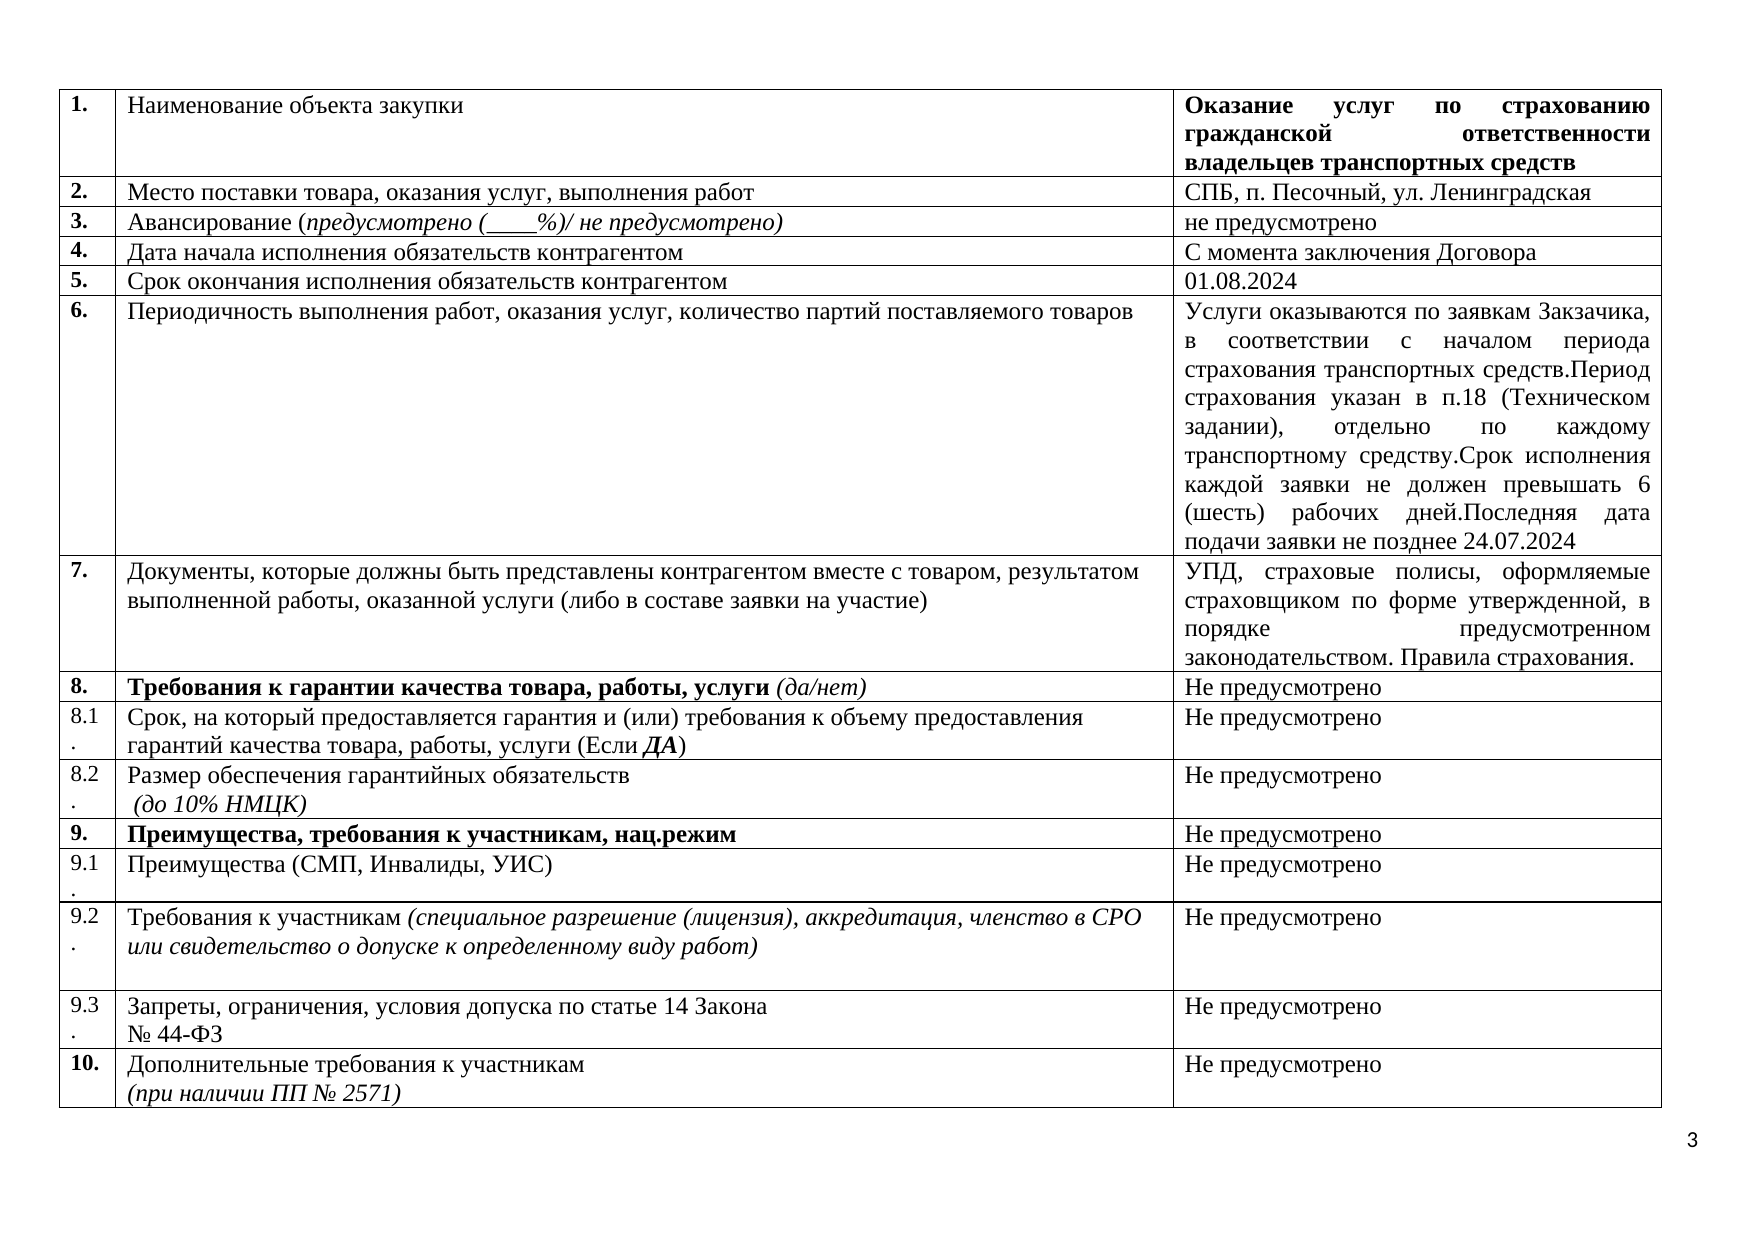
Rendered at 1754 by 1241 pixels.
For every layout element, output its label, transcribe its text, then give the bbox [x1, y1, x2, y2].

table_cell Запреты, ограничения, условия допуска по статье 14 Закона № 44-ФЗ [116, 991, 1173, 1048]
table_cell 2. [60, 177, 115, 206]
table_cell Преимущества, требования к участникам, нац.режим [116, 819, 1173, 848]
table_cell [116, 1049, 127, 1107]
table_cell Срок, на который предоставляется гарантия и (или) требования к объему предоставления гарантий качества товара, работы, услуги (Если ДА) [686, 702, 1173, 759]
table_cell Авансирование (предусмотрено (____%)/ не предусмотрено) [116, 207, 1173, 236]
table_cell Размер обеспечения гарантийных обязательств (до 10% НМЦК) [116, 760, 1173, 818]
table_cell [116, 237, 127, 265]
table_cell Преимущества (СМП, Инвалиды, УИС) [116, 849, 1173, 901]
table_cell Требования к участникам (специальное разрешение (лицензия), аккредитация, членство в СРО или свидетельство о допуске к определенному виду работ) [116, 903, 1173, 990]
table_cell Не предусмотрено [1174, 903, 1661, 990]
table_cell 5. [60, 266, 115, 295]
table_header Оказание услуг по страхованию гражданской ответственности владельцев транспортных средств [1174, 90, 1661, 176]
table_cell 8.1. [60, 702, 115, 759]
table_cell 9.2. [60, 903, 115, 990]
table_cell Не предусмотрено [1174, 991, 1661, 1048]
table_cell Услуги оказываются по заявкам Закзачика, в соответствии с началом периода страхования транспортных средств. [1174, 296, 1661, 555]
table_cell 01.08.2024 [1174, 266, 1661, 295]
table_cell Не предусмотрено [1174, 819, 1661, 848]
table_cell Периодичность выполнения работ, оказания услуг, количество партий поставляемого товаров [116, 296, 1173, 555]
table_cell 8. [60, 672, 115, 701]
table_cell 6. [60, 296, 115, 555]
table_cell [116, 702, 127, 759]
table_cell 10. [60, 1049, 115, 1107]
table_cell Не предусмотрено [1174, 760, 1661, 818]
table_cell СПБ, п. Песочный, ул. Ленинградская [1174, 177, 1661, 206]
table_cell Срок окончания исполнения обязательств контрагентом [116, 266, 1173, 295]
table_cell Дата начала исполнения обязательств контрагентом [393, 237, 1173, 265]
table_cell 4. [60, 237, 115, 265]
table_cell С момента заключения Договора [1174, 237, 1661, 265]
table_cell Требования к гарантии качества товара, работы, услуги (да/нет) [116, 672, 1173, 701]
table_cell Место поставки товара, оказания услуг, выполнения работ [116, 177, 1173, 206]
table_header Наименование объекта закупки [116, 90, 1173, 176]
table_cell Не предусмотрено [1174, 702, 1661, 759]
table_cell Не предусмотрено [1174, 1049, 1661, 1107]
table_cell 9.1. [60, 849, 115, 901]
table_cell 8.2. [60, 760, 115, 818]
table_cell не предусмотрено [1174, 207, 1661, 236]
table_header 1. [60, 90, 115, 176]
table_cell Документы, которые должны быть представлены контрагентом вместе с товаром, результатом выполненной работы, оказанной услуги (либо в составе заявки на участие) [116, 556, 1173, 671]
table_cell Дополнительные требования к участникам (при наличии ПП № 2571) [401, 1049, 1173, 1107]
table_cell УПД, страховые полисы, оформляемые страховщиком по форме утвержденной, в порядке предусмотренном законодательством. Правила страхования. [1174, 556, 1661, 671]
table_cell 9. [60, 819, 115, 848]
table_cell 7. [60, 556, 115, 671]
table_cell 3. [60, 207, 115, 236]
table_cell Не предусмотрено [1174, 672, 1661, 701]
table_cell Не предусмотрено [1174, 849, 1661, 901]
table_cell 9.3. [60, 991, 115, 1048]
